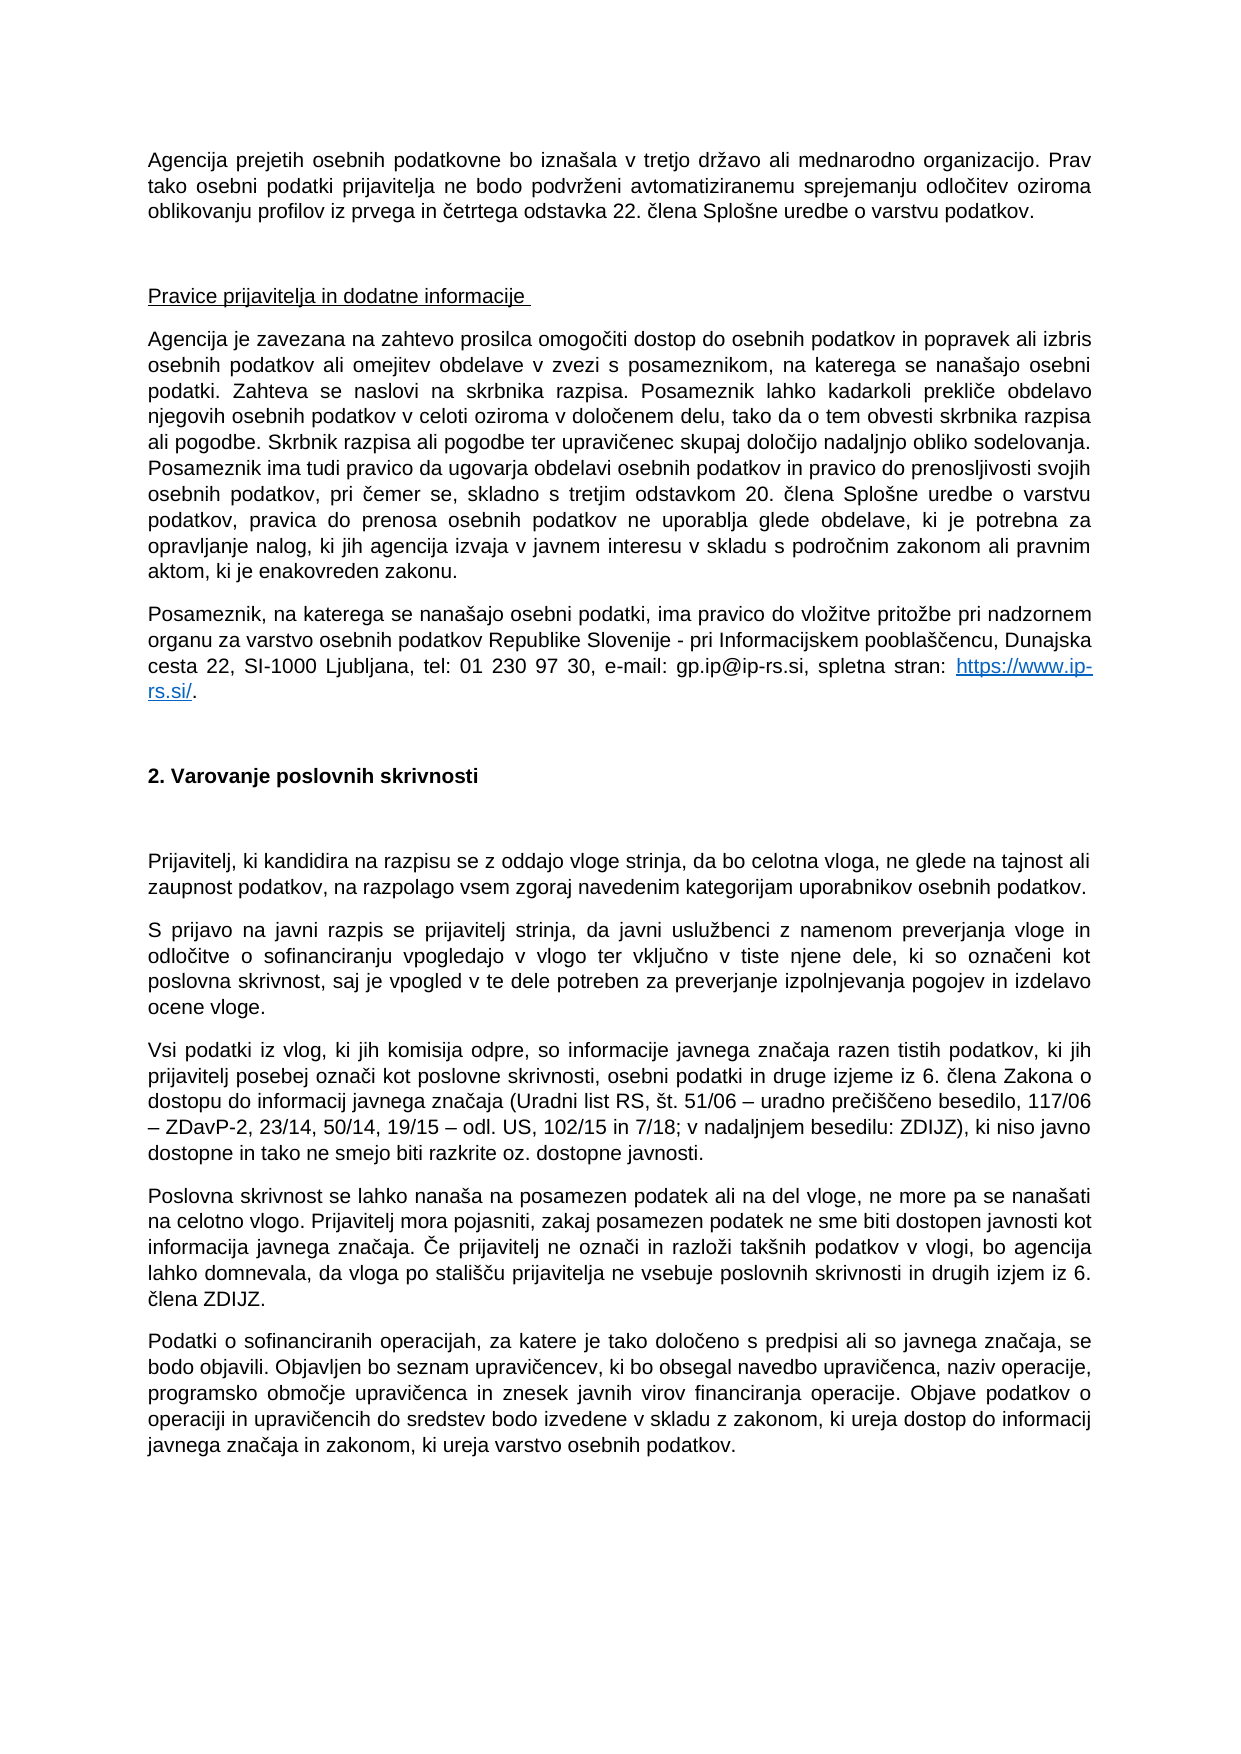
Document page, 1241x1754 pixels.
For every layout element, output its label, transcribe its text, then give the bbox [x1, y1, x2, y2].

text Vsi podatki iz vlog, ki jih komisija odpre, so informacije javnega značaja razen tistih podatkov, ki jih prijavitelj posebej označi kot poslovne skrivnosti, osebni podatki in druge izjeme iz 6. člena Zakona o dostopu do informacij javnega značaja (Uradni list RS, št. 51/06 – uradno prečiščeno besedilo, 117/06 – ZDavP-2, 23/14, 50/14, 19/15 – odl. US, 102/15 in 7/18; v nadaljnjem besedilu: ZDIJZ), ki niso javno dostopne in tako ne smejo biti razkrite oz. dostopne javnosti. [148, 1038, 1093, 1165]
text Agencija je zavezana na zahtevo prosilca omogočiti dostop do osebnih podatkov in popravek ali izbris osebnih podatkov ali omejitev obdelave v zvezi s posameznikom, na katerega se nanašajo osebni podatki. Zahteva se naslovi na skrbnika razpisa. Posameznik lahko kadarkoli prekliče obdelavo njegovih osebnih podatkov v celoti oziroma v določenem delu, tako da o tem obvesti skrbnika razpisa ali pogodbe. Skrbnik razpisa ali pogodbe ter upravičenec skupaj določijo nadaljnjo obliko sodelovanja. Posameznik ima tudi pravico da ugovarja obdelavi osebnih podatkov in pravico do prenosljivosti svojih osebnih podatkov, pri čemer se, skladno s tretjim odstavkom 20. člena Splošne uredbe o varstvu podatkov, pravica do prenosa osebnih podatkov ne uporablja glede obdelave, ki je potrebna za opravljanje nalog, ki jih agencija izvaja v javnem interesu v skladu s področnim zakonom ali pravnim aktom, ki je enakovreden zakonu. [148, 327, 1093, 583]
text Podatki o sofinanciranih operacijah, za katere je tako določeno s predpisi ali so javnega značaja, se bodo objavili. Objavljen bo seznam upravičencev, ki bo obsegal navedbo upravičenca, naziv operacije, programsko območje upravičenca in znesek javnih virov financiranja operacije. Objave podatkov o operaciji in upravičencih do sredstev bodo izvedene v skladu z zakonom, ki ureja dostop do informacij javnega značaja in zakonom, ki ureja varstvo osebnih podatkov. [148, 1329, 1093, 1457]
text Posameznik, na katerega se nanašajo osebni podatki, ima pravico do vložitve pritožbe pri nadzornem organu za varstvo osebnih podatkov Republike Slovenije - pri Informacijskem pooblaščencu, Dunajska cesta 22, SI-1000 Ljubljana, tel: 01 230 97 30, e-mail: gp.ip@ip-rs.si, spletna stran: https://www.ip-rs.si/. [148, 602, 1093, 703]
text S prijavo na javni razpis se prijavitelj strinja, da javni uslužbenci z namenom preverjanja vloge in odločitve o sofinanciranju vpogledajo v vlogo ter vključno v tiste njene dele, ki so označeni kot poslovna skrivnost, saj je vpogled v te dele potreben za preverjanje izpolnjevanja pogojev in izdelavo ocene vloge. [148, 918, 1093, 1019]
text Poslovna skrivnost se lahko nanaša na posamezen podatek ali na del vloge, ne more pa se nanašati na celotno vlogo. Prijavitelj mora pojasniti, zakaj posamezen podatek ne sme biti dostopen javnosti kot informacija javnega značaja. Če prijavitelj ne označi in razloži takšnih podatkov v vlogi, bo agencija lahko domnevala, da vloga po stališču prijavitelja ne vsebuje poslovnih skrivnosti in drugih izjem iz 6. člena ZDIJZ. [148, 1183, 1093, 1311]
text Agencija prejetih osebnih podatkovne bo iznašala v tretjo državo ali mednarodno organizacijo. Prav tako osebni podatki prijavitelja ne bodo podvrženi avtomatiziranemu sprejemanju odločitev oziroma oblikovanju profilov iz prvega in četrtega odstavka 22. člena Splošne uredbe o varstvu podatkov. [148, 148, 1093, 223]
text 2. Varovanje poslovnih skrivnosti [148, 764, 1093, 788]
text Prijavitelj, ki kandidira na razpisu se z oddajo vloge strinja, da bo celotna vloga, ne glede na tajnost ali zaupnost podatkov, na razpolago vsem zgoraj navedenim kategorijam uporabnikov osebnih podatkov. [148, 849, 1093, 899]
text Pravice prijavitelja in dodatne informacije [148, 284, 1093, 308]
